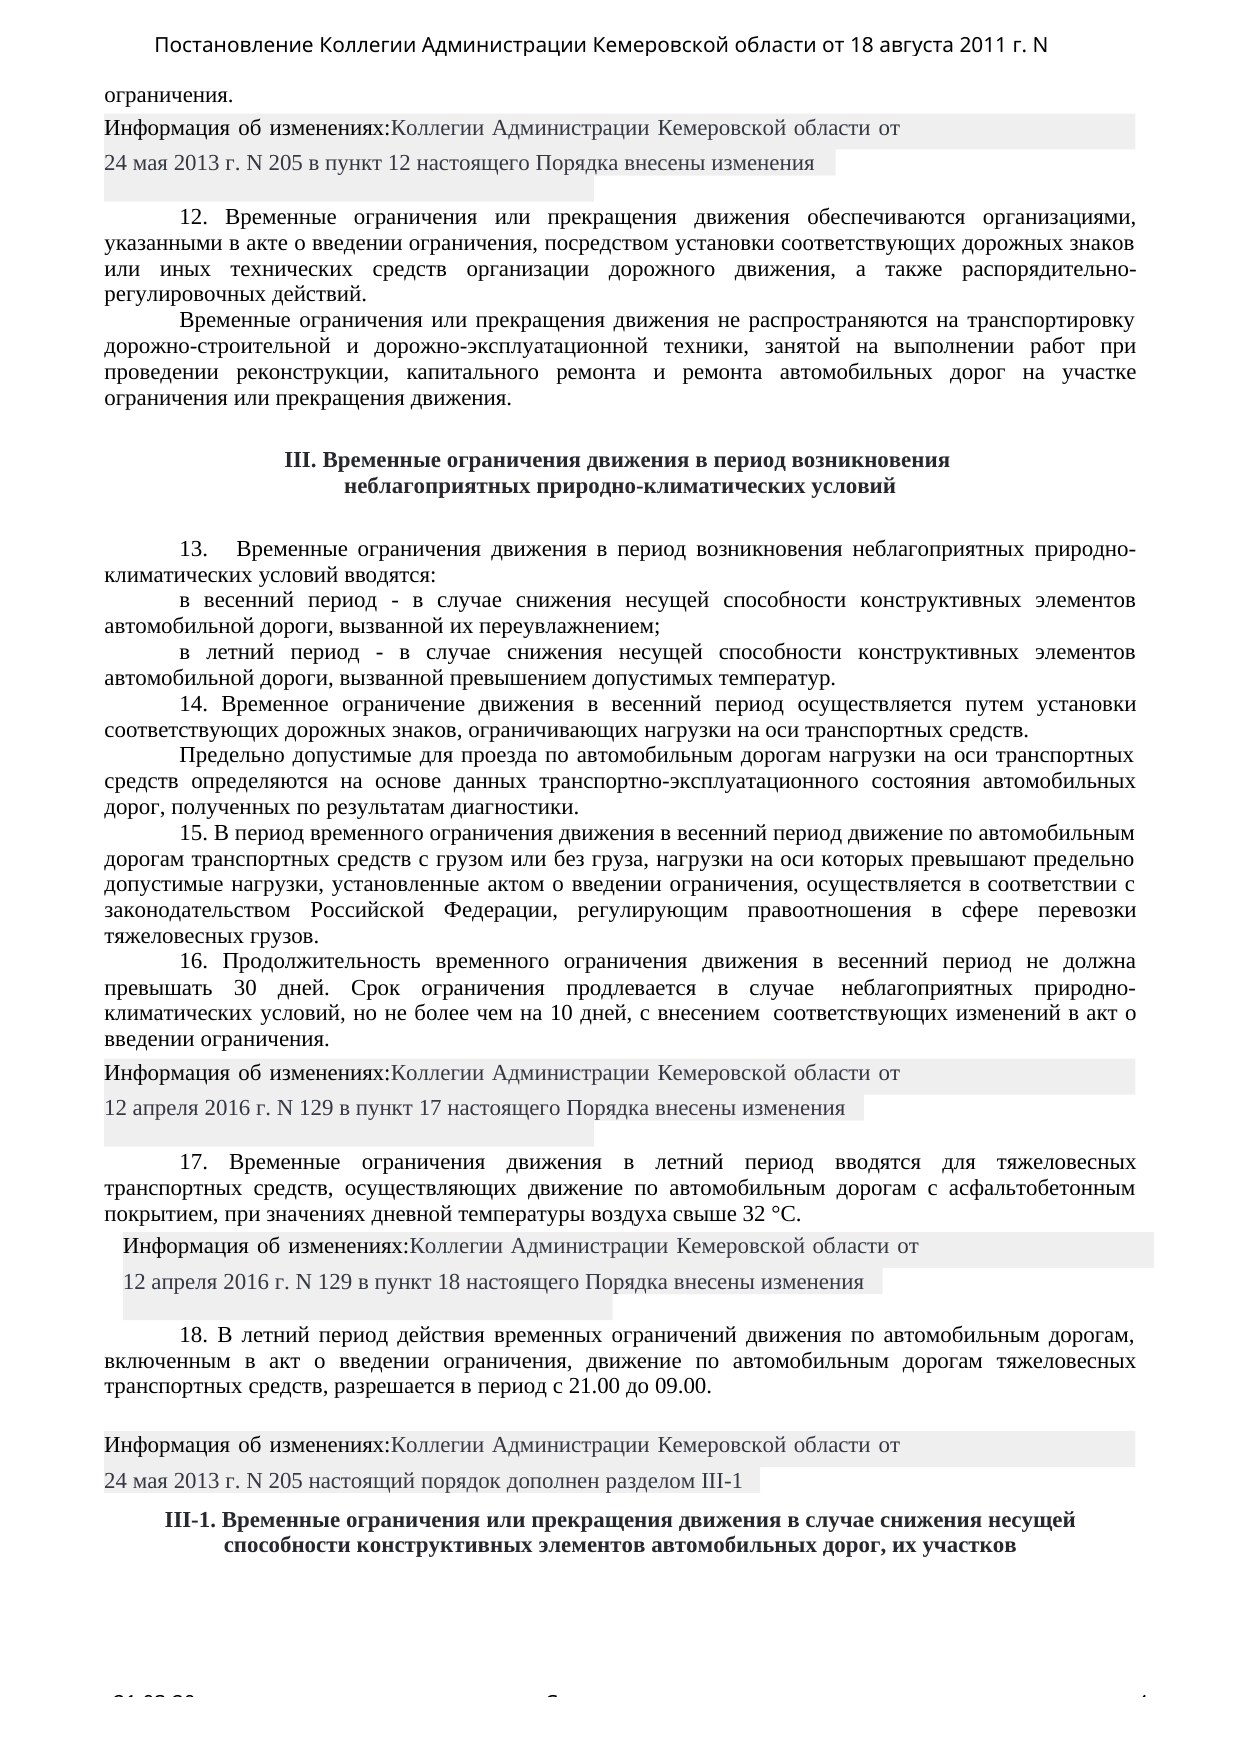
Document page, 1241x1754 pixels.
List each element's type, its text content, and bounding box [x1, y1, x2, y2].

subtitle III-1. Временные ограничения или прекращения движения в случае снижения несущей способности конструктивных элементов автомобильных дорог, их участков [164, 1440, 1163, 1558]
list В период временного ограничения движения в весенний период движение по автомобильным дорогам транспортных средств с грузом или без груза, нагрузки на оси которых превышают предельно допустимые нагрузки, установленные актом о введении ограничения, осуществляется в соответствии с законодательством Российской Федерации, регулирующим правоотношения в сфере перевозки тяжеловесных грузов. [104, 819, 1137, 948]
list Временные ограничения движения в период возникновения неблагоприятных природно-климатических условий вводятся: [104, 536, 1136, 587]
text ограничения. [104, 81, 1163, 108]
list Продолжительность временного ограничения движения в весенний период не должна превышать 30 дней. Срок ограничения продлевается в случае неблагоприятных природно-климатических условий, но не более чем на 10 дней, с внесением соответствующих изменений в акт о введении ограничения. [104, 948, 1136, 1052]
list В летний период действия временных ограничений движения по автомобильным дорогам, включенным в акт о введении ограничения, движение по автомобильным дорогам тяжеловесных транспортных средств, разрешается в период с 21.00 до 09.00. [104, 1321, 1136, 1399]
text Временные ограничения или прекращения движения не распространяются на транспортировку дорожно-строительной и дорожно-эксплуатационной техники, занятой на выполнении работ при проведении реконструкции, капитального ремонта и ремонта автомобильных дорог на участке ограничения или прекращения движения. [104, 307, 1137, 410]
text Предельно допустимые для проезда по автомобильным дорогам нагрузки на оси транспортных средств определяются на основе данных транспортно-эксплуатационного состояния автомобильных дорог, полученных по результатам диагностики. [104, 742, 1136, 819]
text в весенний период - в случае снижения несущей способности конструктивных элементов автомобильной дороги, вызванной их переувлажнением; [104, 587, 1136, 639]
text в летний период - в случае снижения несущей способности конструктивных элементов автомобильной дороги, вызванной превышением допустимых температур. [104, 639, 1136, 690]
list Временное ограничение движения в весенний период осуществляется путем установки соответствующих дорожных знаков, ограничивающих нагрузки на оси транспортных средств. [104, 690, 1137, 742]
list Временные ограничения или прекращения движения обеспечиваются организациями, указанными в акте о введении ограничения, посредством установки соответствующих дорожных знаков или иных технических средств организации дорожного движения, а также распорядительно-регулировочных действий. [104, 109, 1137, 307]
list Временные ограничения движения в летний период вводятся для тяжеловесных транспортных средств, осуществляющих движение по автомобильным дорогам с асфальтобетонным покрытием, при значениях дневной температуры воздуха свыше 32 °C. [104, 1053, 1136, 1226]
subtitle Временные ограничения движения в период возникновения неблагоприятных природно-климатических условий [284, 447, 951, 499]
